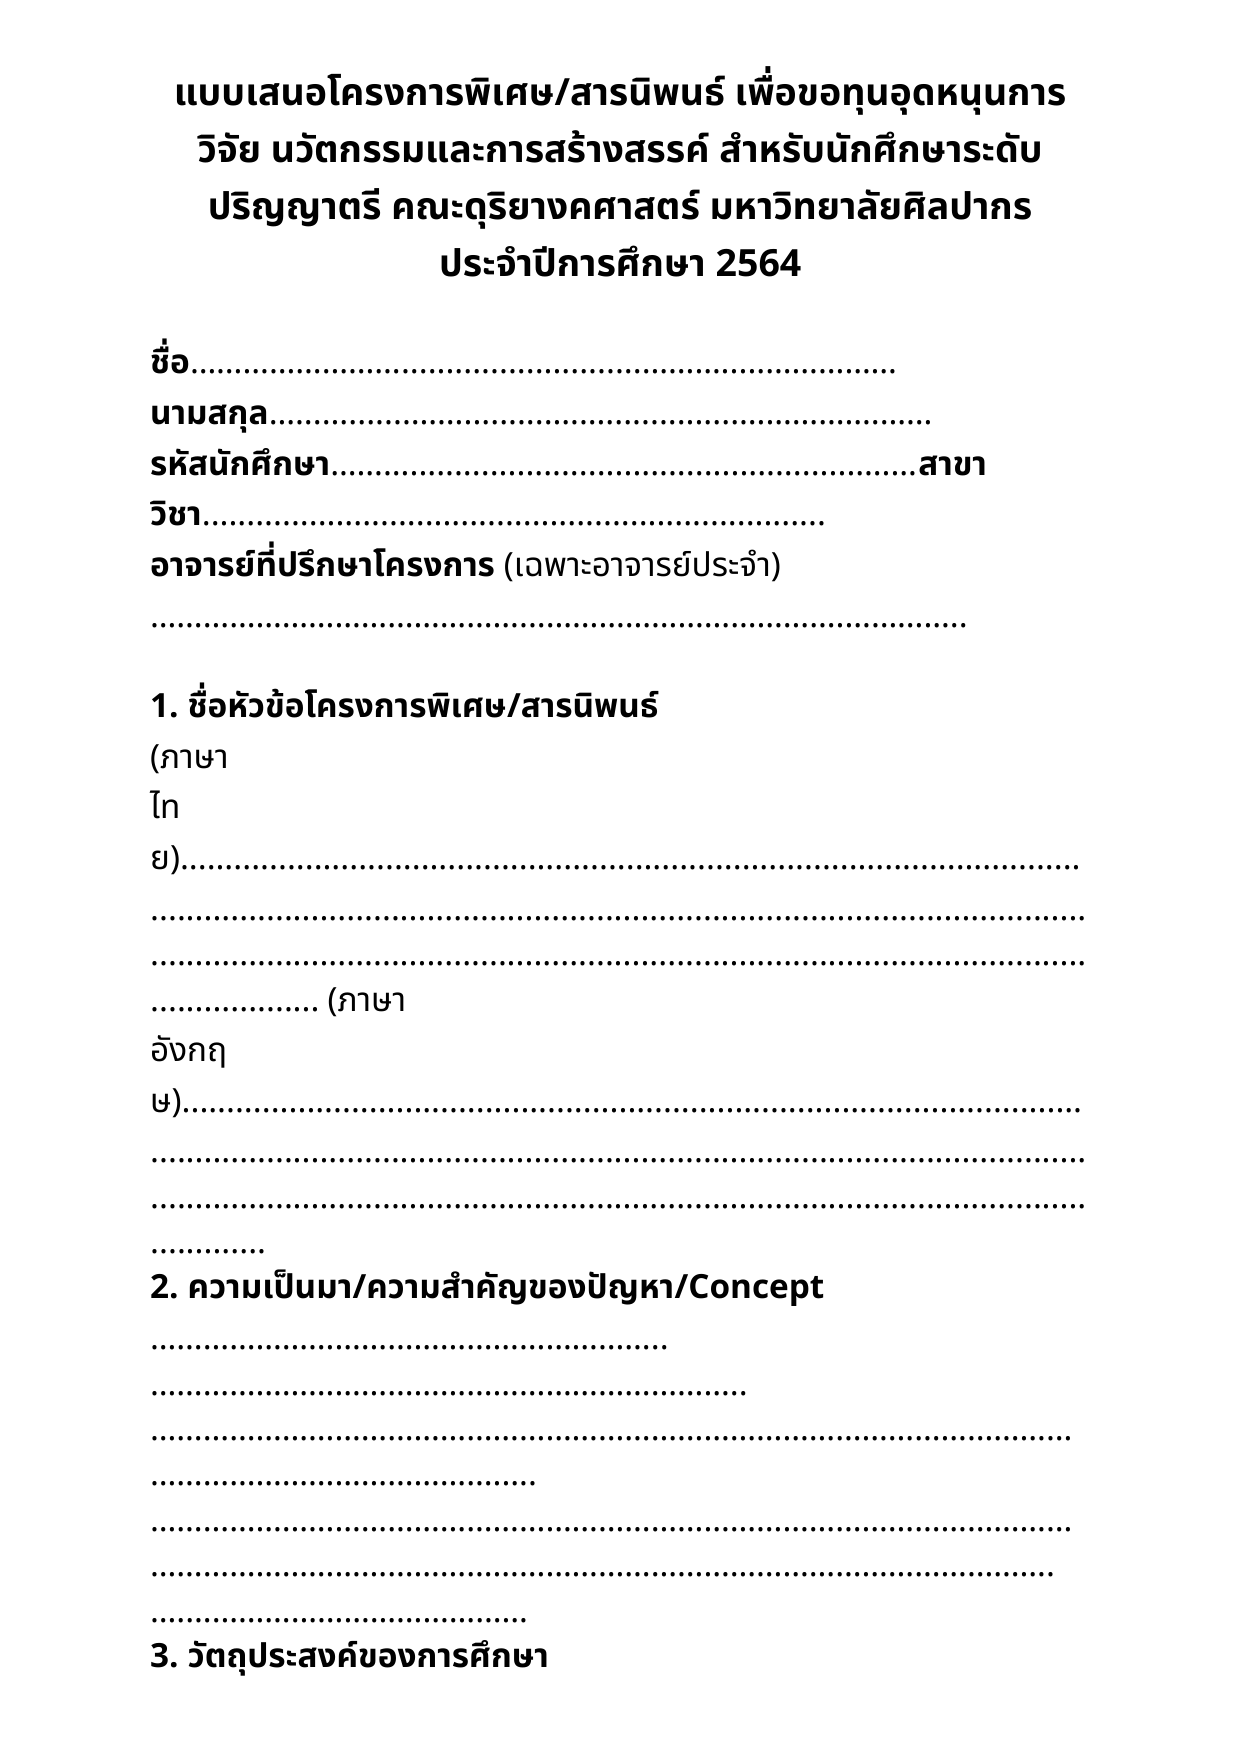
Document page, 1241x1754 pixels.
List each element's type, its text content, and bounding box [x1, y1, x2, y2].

text รหัสนักศึกษา………..................................................….…สาขาวิชา...................................................................... [150, 439, 1090, 541]
text อาจารย์ที่ปรึกษาโครงการ (เฉพาะอาจารย์ประจำ) ……………………………………...…………………………….………….. [150, 541, 1090, 637]
text แบบเสนอโครงการพิเศษ/สารนิพนธ์ เพื่อขอทุนอุดหนุนการวิจัย นวัตกรรมและการสร้างสรรค์ สำหรับนักศึกษาระดับปริญญาตรี คณะดุริยางคศาสตร์ มหาวิทยาลัยศิลปากร [150, 66, 1090, 236]
list (ภาษาไทย).......................................................................................................................................................................................................................................................................................................................................... (ภาษาอังกฤษ).................................................................................................................................................................................................................................................................................................................................... [150, 733, 1090, 1263]
list วัตถุประสงค์ของการศึกษา [150, 1632, 1090, 1682]
list ชื่อหัวข้อโครงการพิเศษ/สารนิพนธ์ [150, 682, 1090, 733]
text …………………………………………………..…………………………………………………………..……………………………………………………………………………………………………………………………….….……………………………………………………………………………………………………………………………………………………………………………………….….………………………………… [150, 1314, 1090, 1632]
text ชื่อ……………………...........................……….....……………นามสกุล….............……..........……...............…………….…… [150, 338, 1090, 439]
list ความเป็นมา/ความสำคัญของปัญหา/Concept [150, 1263, 1090, 1314]
text ประจำปีการศึกษา 2564 [150, 236, 1090, 293]
